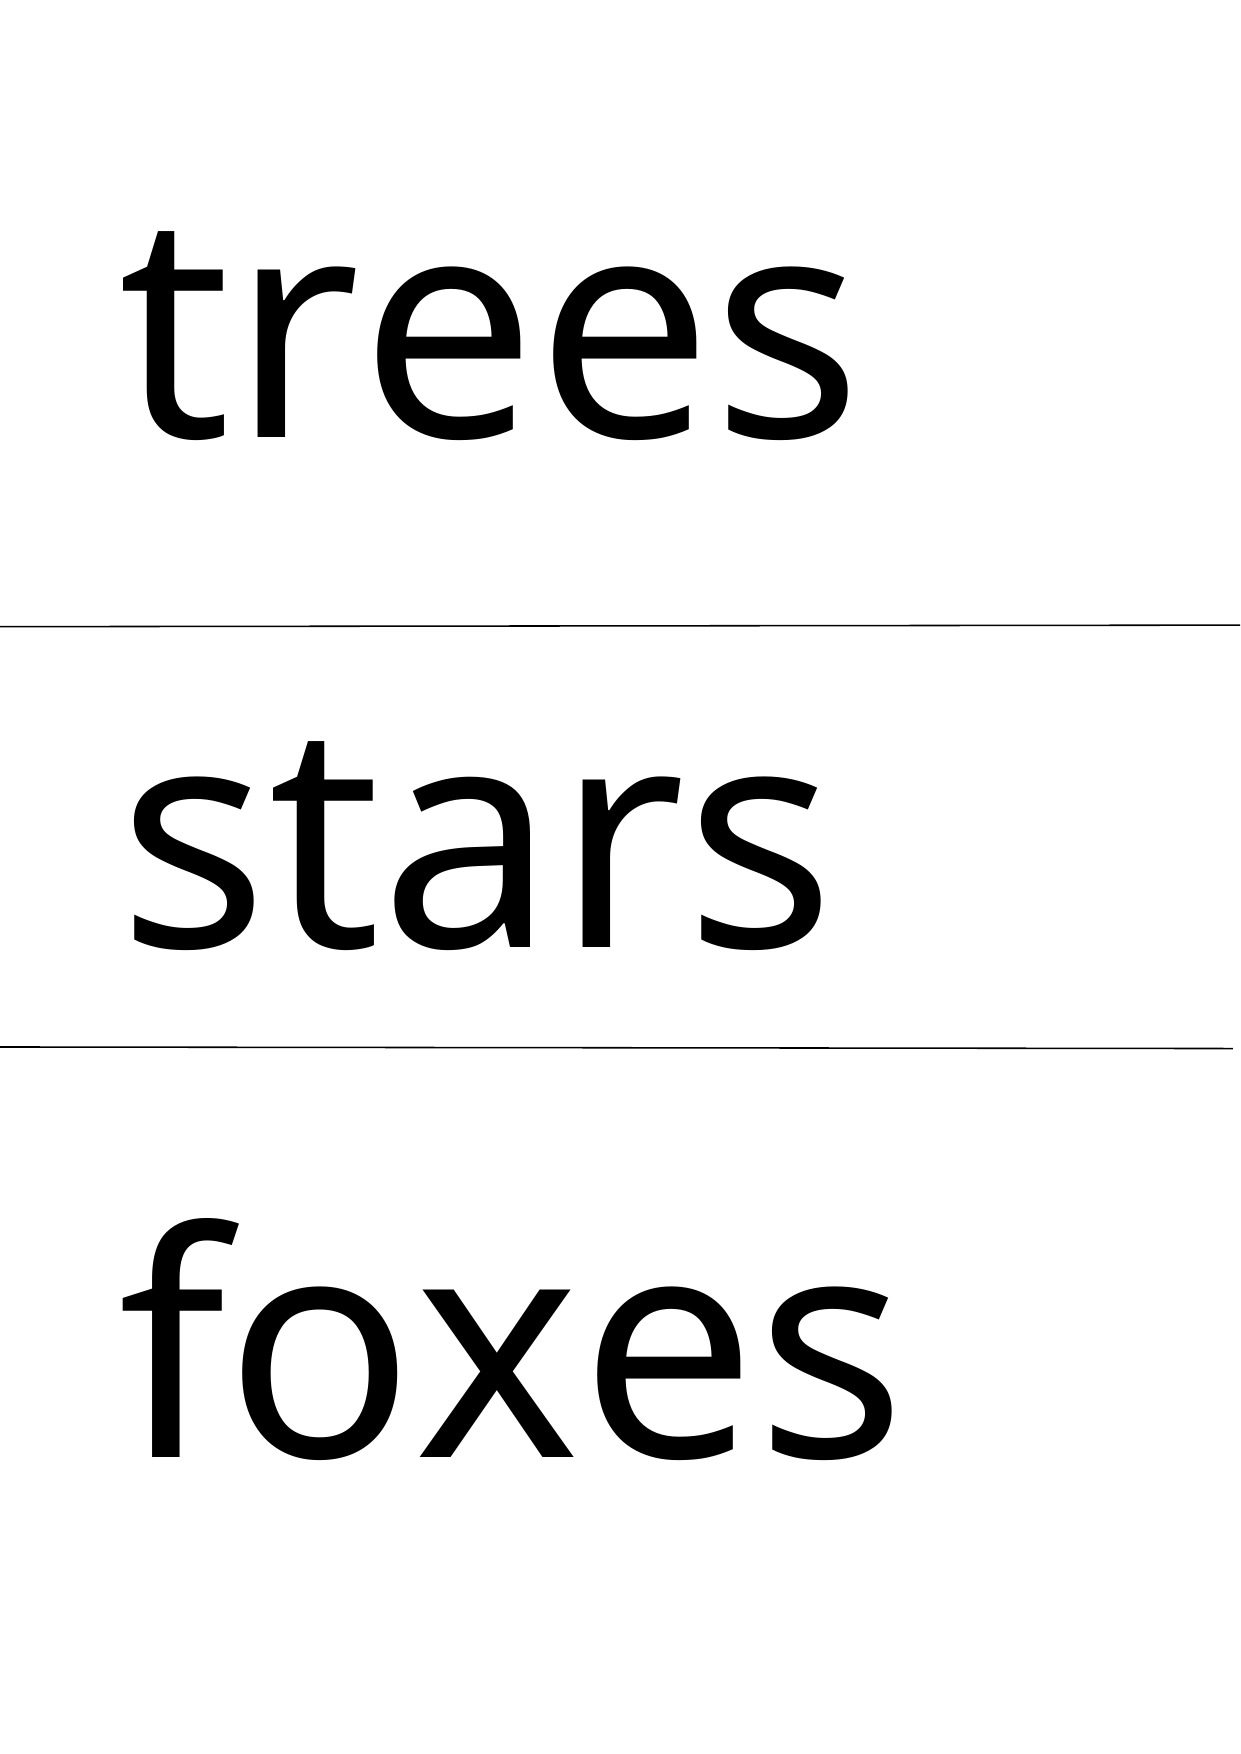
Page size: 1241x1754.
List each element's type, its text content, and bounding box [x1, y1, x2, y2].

text stars [118, 627, 1152, 1039]
text trees [118, 103, 1152, 529]
text foxes [118, 1124, 1152, 1549]
